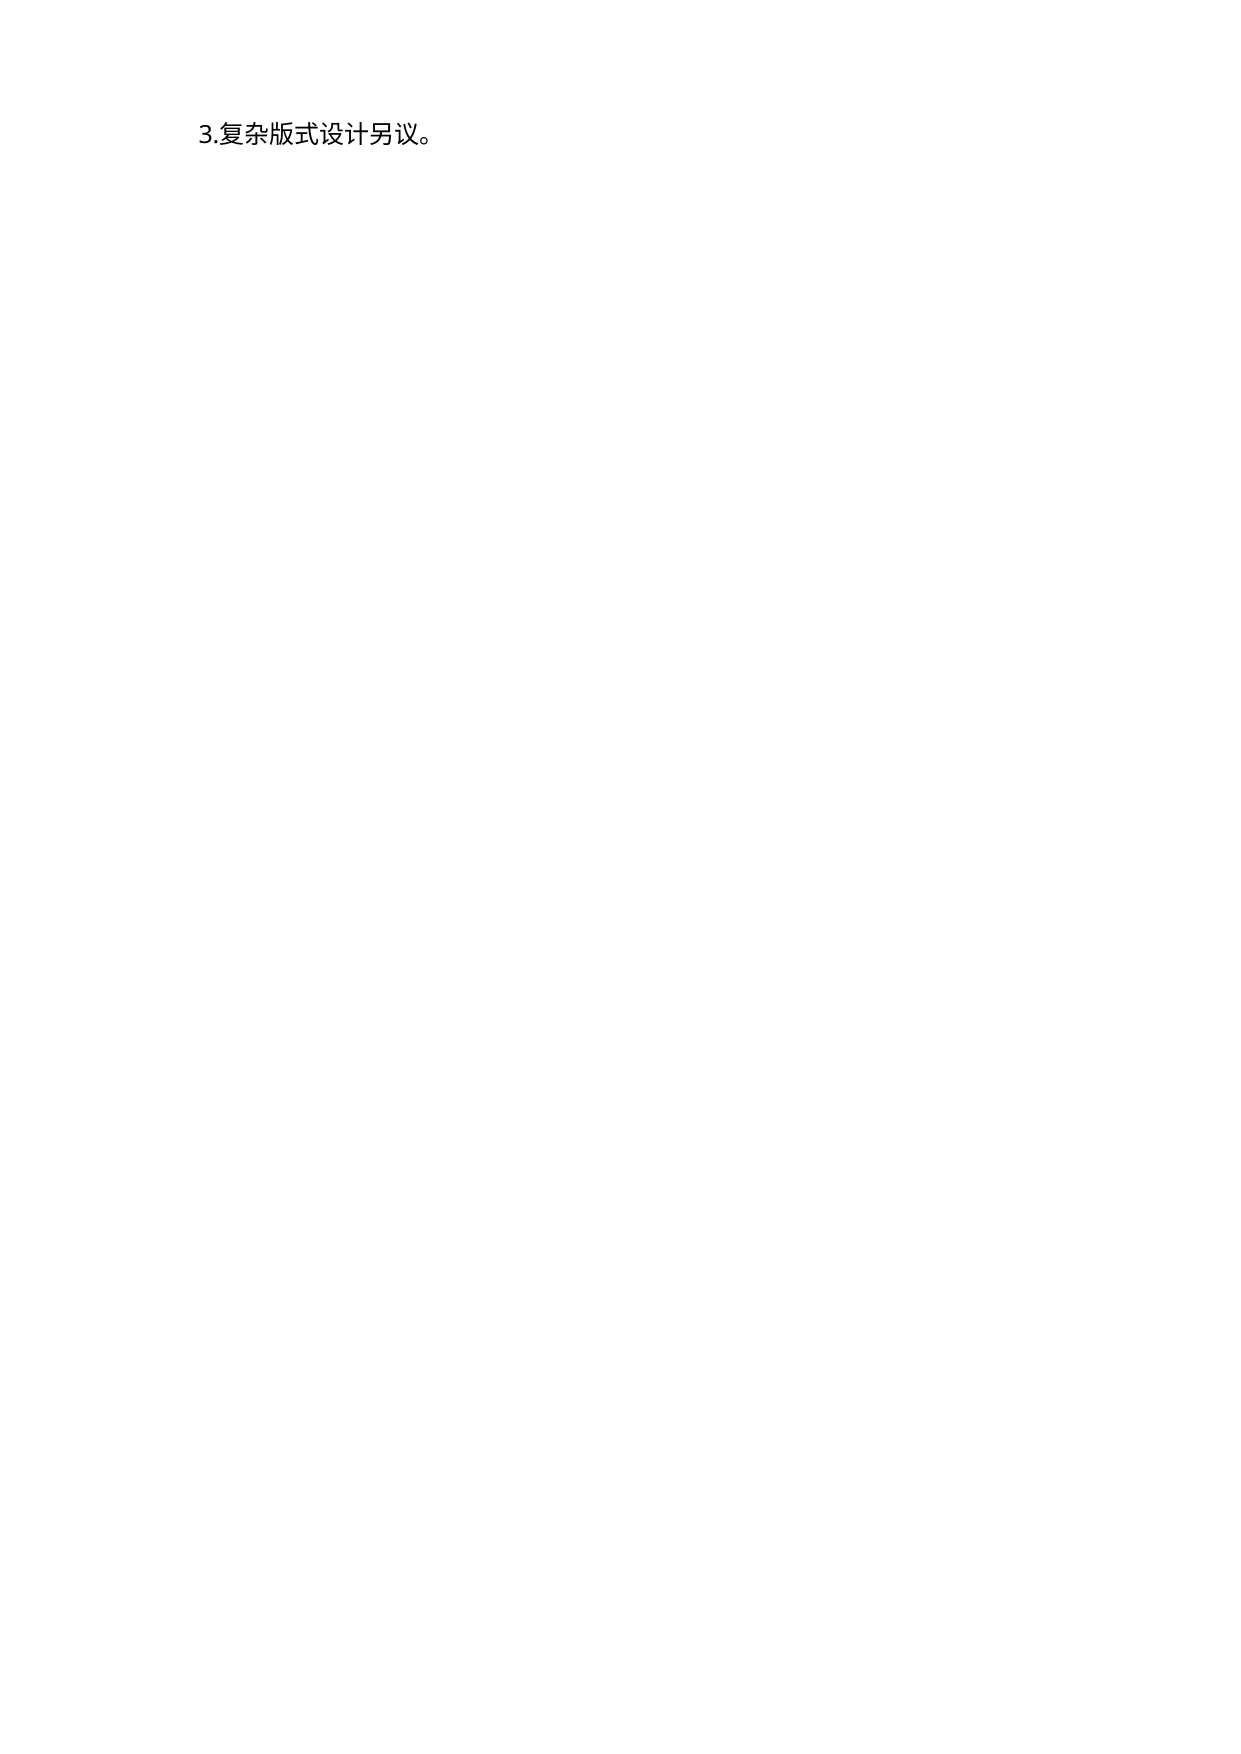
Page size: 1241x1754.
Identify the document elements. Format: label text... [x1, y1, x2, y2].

text 3.复杂版式设计另议。 [148, 101, 1092, 164]
